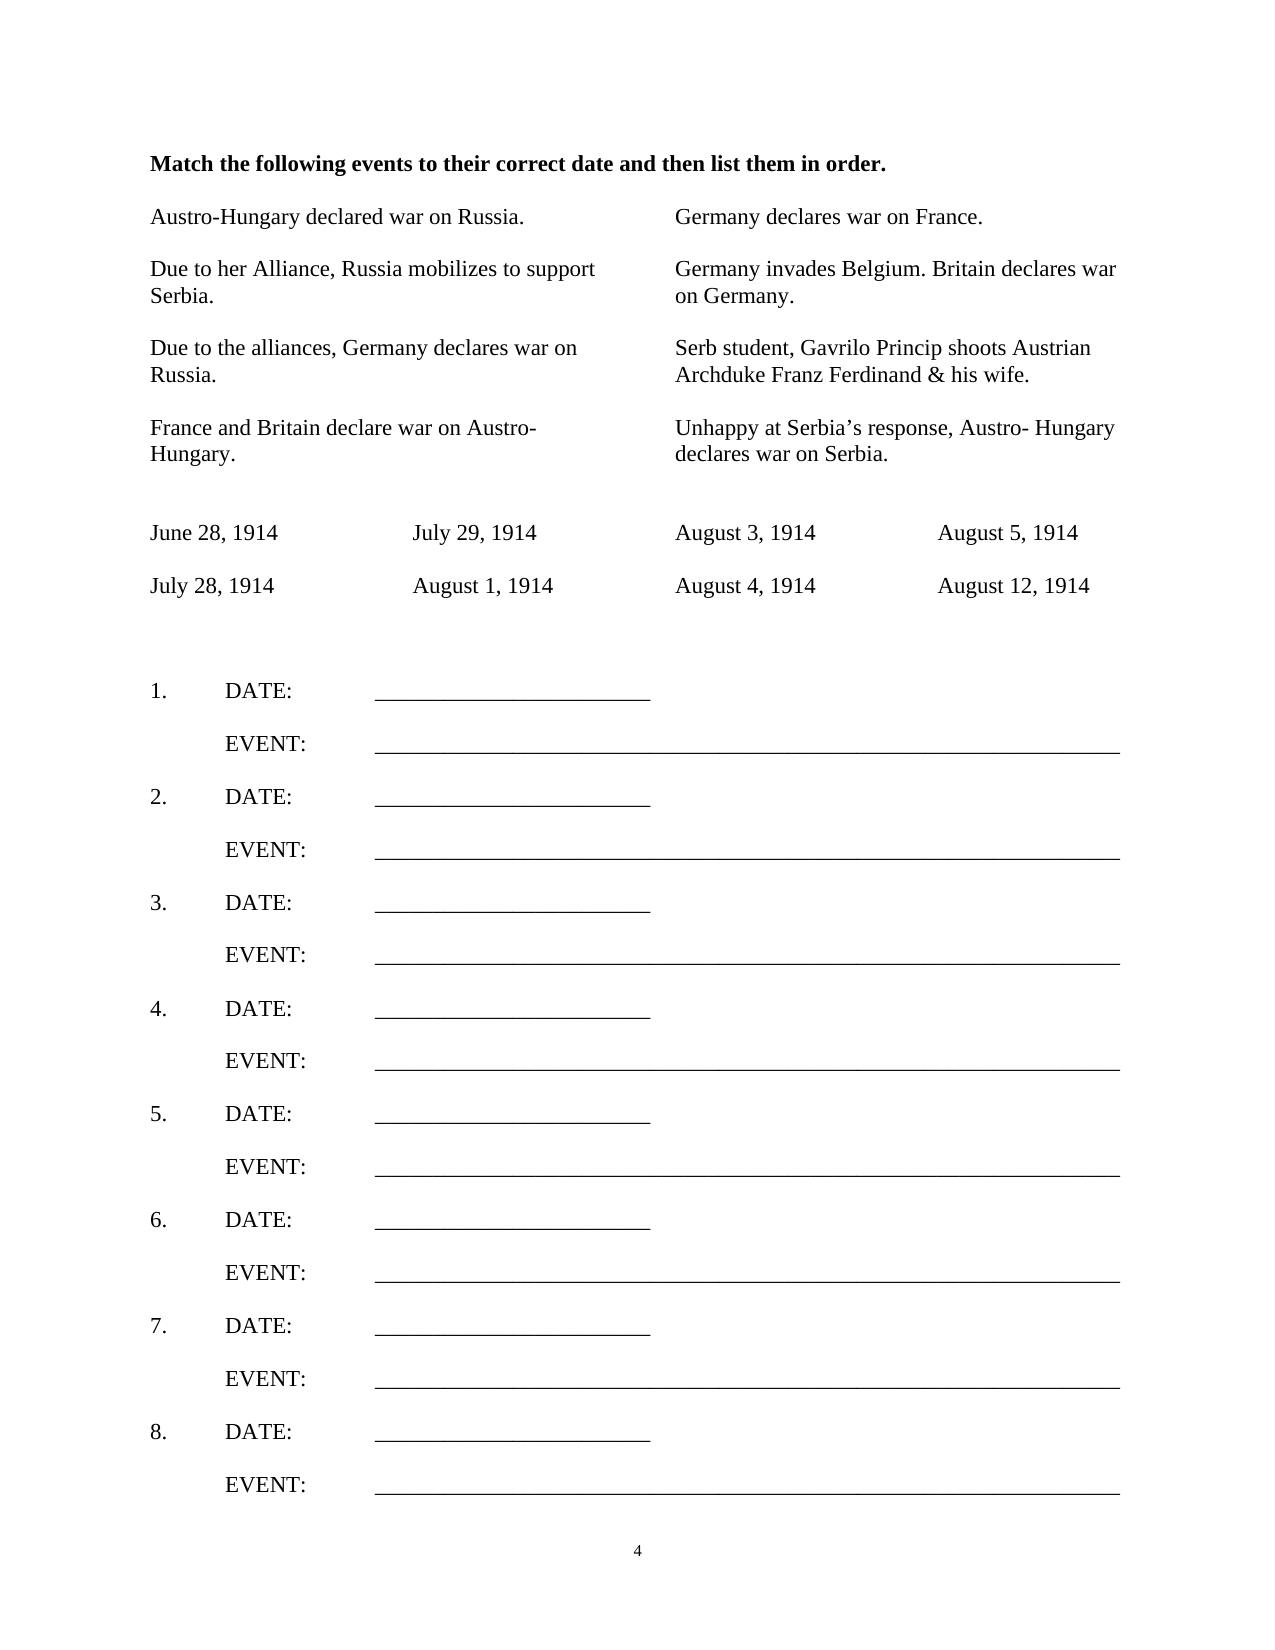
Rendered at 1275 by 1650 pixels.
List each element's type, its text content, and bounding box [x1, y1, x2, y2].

text EVENT: _________________________________________________________________ [150, 941, 1125, 968]
text Unhappy at Serbia’s response, Austro- Hungary declares war on Serbia. [675, 413, 1125, 466]
text EVENT: _________________________________________________________________ [150, 836, 1125, 862]
text 4. DATE: ________________________ [150, 994, 1125, 1021]
text August 4, 1914 [675, 572, 862, 598]
text August 5, 1914 [937, 519, 1125, 545]
text 5. DATE: ________________________ [150, 1100, 1125, 1127]
text EVENT: _________________________________________________________________ [150, 1153, 1125, 1179]
text France and Britain declare war on Austro-Hungary. [150, 413, 600, 466]
text 3. DATE: ________________________ [150, 889, 1125, 915]
text Due to her Alliance, Russia mobilizes to support Serbia. [150, 255, 600, 308]
text July 28, 1914 [150, 572, 337, 598]
text Match the following events to their correct date and then list them in order. [150, 150, 1125, 176]
text EVENT: _________________________________________________________________ [150, 1259, 1125, 1285]
text Austro-Hungary declared war on Russia. [150, 203, 600, 229]
text Due to the alliances, Germany declares war on Russia. [150, 334, 600, 387]
text EVENT: _________________________________________________________________ [150, 1047, 1125, 1074]
text 1. DATE: ________________________ [150, 677, 1125, 703]
text August 12, 1914 [937, 572, 1125, 598]
text Germany invades Belgium. Britain declares war on Germany. [675, 255, 1125, 308]
text 6. DATE: ________________________ [150, 1206, 1125, 1233]
text 2. DATE: ________________________ [150, 783, 1125, 809]
text June 28, 1914 [150, 519, 337, 545]
text 8. DATE: ________________________ [150, 1418, 1125, 1444]
text EVENT: _________________________________________________________________ [150, 1471, 1125, 1497]
text Germany declares war on France. [675, 203, 1125, 229]
text July 29, 1914 [412, 519, 600, 545]
text August 3, 1914 [675, 519, 862, 545]
text Serb student, Gavrilo Princip shoots Austrian Archduke Franz Ferdinand & his wife. [675, 334, 1125, 387]
text EVENT: _________________________________________________________________ [150, 730, 1125, 756]
text EVENT: _________________________________________________________________ [150, 1365, 1125, 1391]
text 7. DATE: ________________________ [150, 1312, 1125, 1338]
text August 1, 1914 [412, 572, 600, 598]
